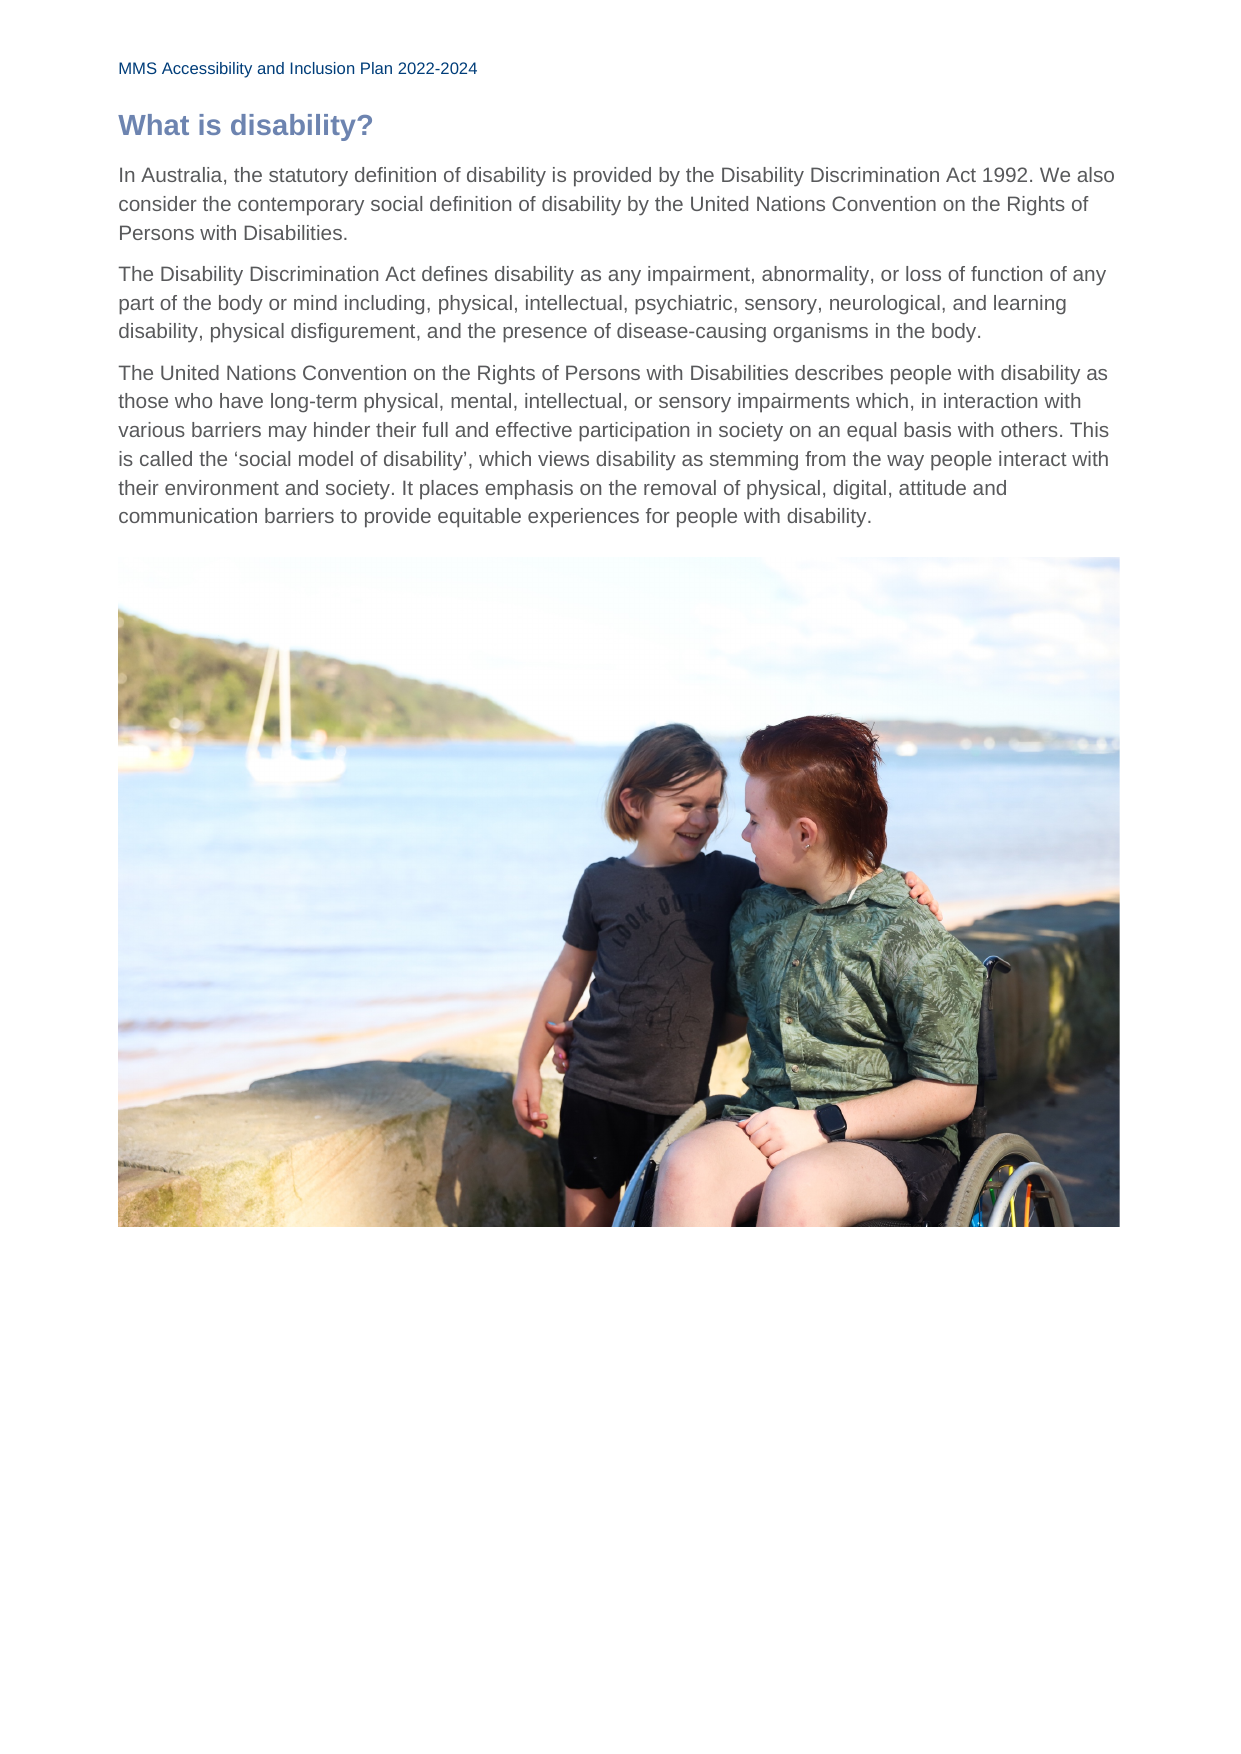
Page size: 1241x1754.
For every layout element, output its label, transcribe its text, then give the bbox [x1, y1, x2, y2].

text The United Nations Convention on the Rights of Persons with Disabilities describes people with disability as those who have long-term physical, mental, intellectual, or sensory impairments which, in interaction with various barriers may hinder their full and effective participation in society on an equal basis with others. This is called the ‘social model of disability’, which views disability as stemming from the way people interact with their environment and society. It places emphasis on the removal of physical, digital, attitude and communication barriers to provide equitable experiences for people with disability. [118, 360, 1122, 528]
picture [118, 557, 1120, 1227]
text In Australia, the statutory definition of disability is provided by the Disability Discrimination Act 1992. We also consider the contemporary social definition of disability by the United Nations Convention on the Rights of Persons with Disabilities. [118, 163, 1122, 244]
text The Disability Discrimination Act defines disability as any impairment, abnormality, or loss of function of any part of the body or mind including, physical, intellectual, psychiatric, sensory, neurological, and learning disability, physical disfigurement, and the presence of disease-causing organisms in the body. [118, 262, 1122, 343]
subtitle What is disability? [118, 108, 1122, 142]
